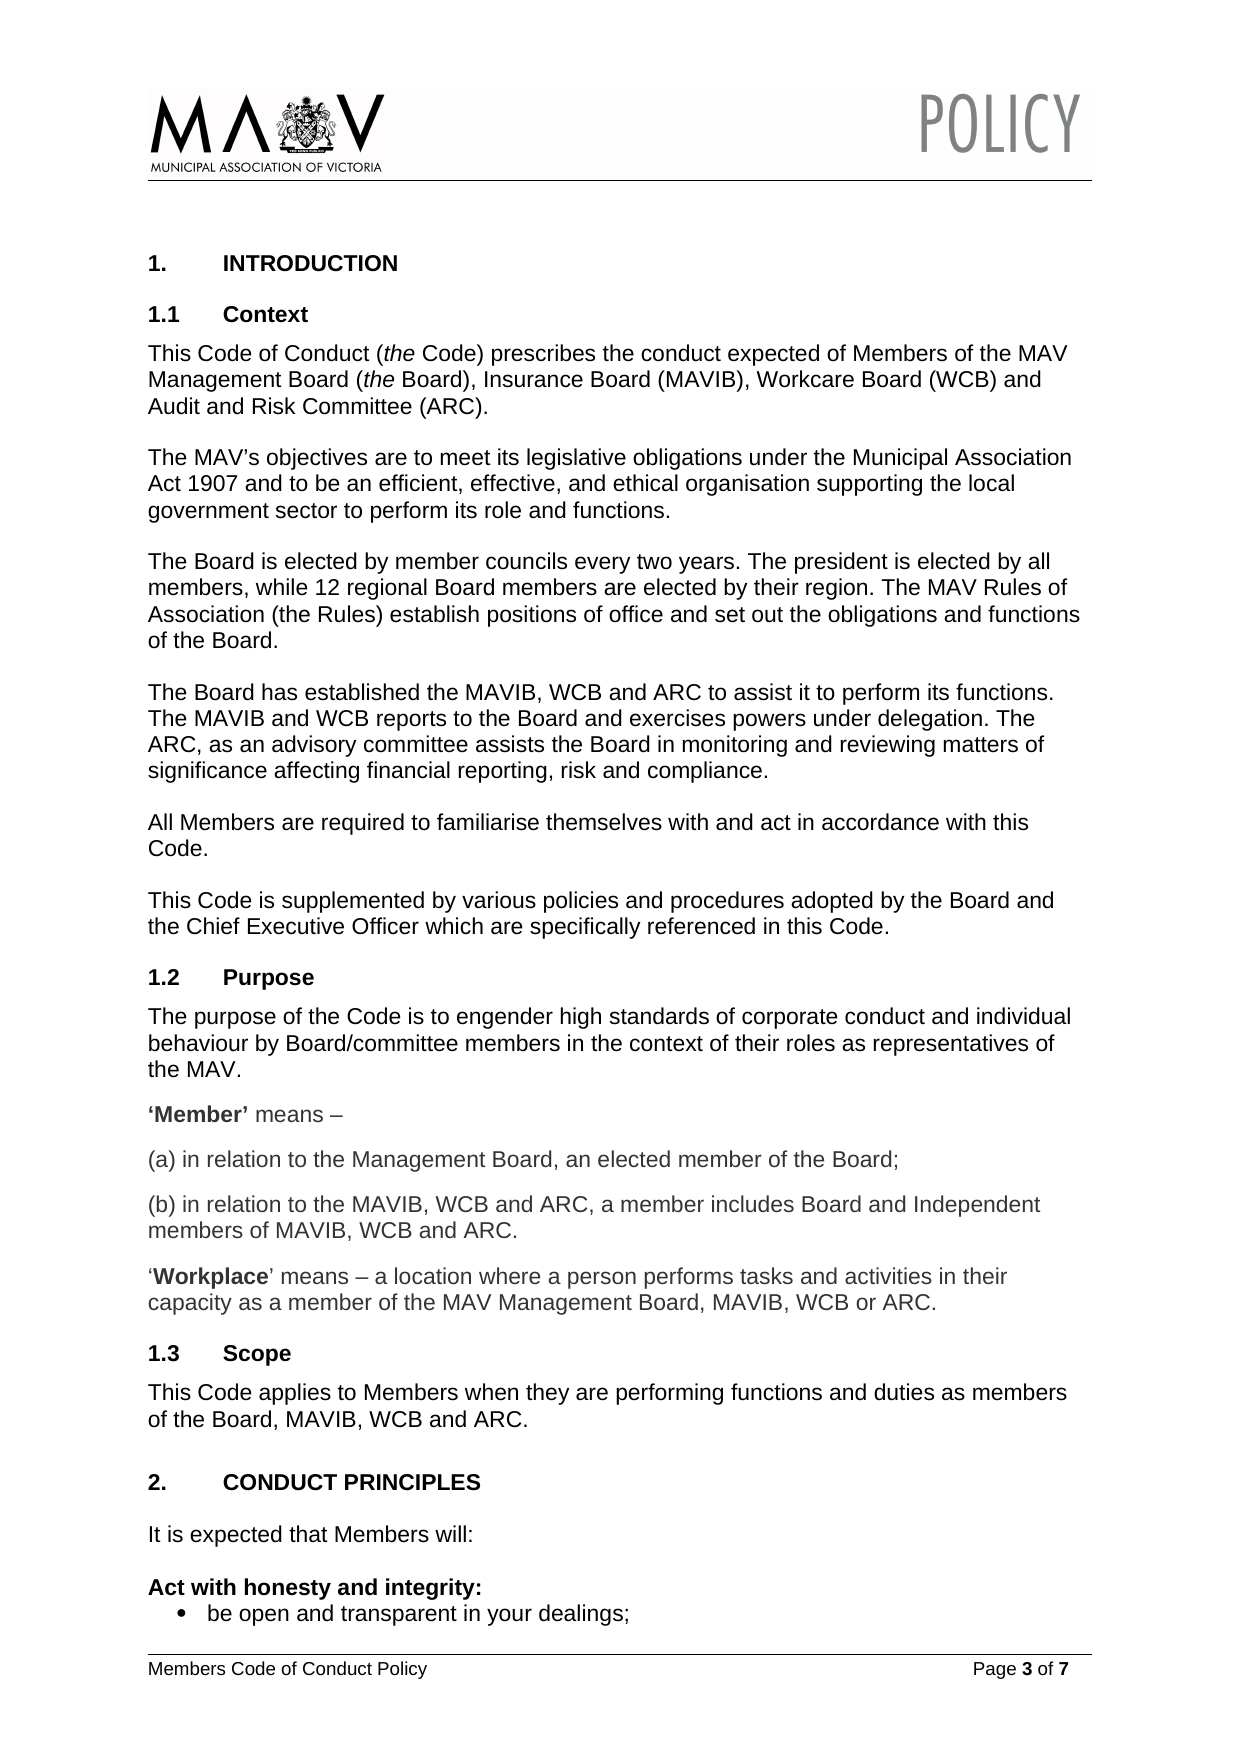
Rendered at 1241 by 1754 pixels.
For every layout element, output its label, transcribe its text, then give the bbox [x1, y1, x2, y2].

subtitle 1.3 Scope [148, 1340, 1092, 1367]
text It is expected that Members will: [148, 1521, 1092, 1547]
subtitle 2. CONDUCT PRINCIPLES [148, 1469, 1092, 1496]
text ‘Member’ means – [148, 1101, 1092, 1127]
text (b) in relation to the MAVIB, WCB and ARC, a member includes Board and Independent members of MAVIB, WCB and ARC. [148, 1191, 1092, 1244]
text (a) in relation to the Management Board, an elected member of the Board; [148, 1146, 1092, 1172]
subtitle 1.2 Purpose [148, 964, 1092, 991]
text This Code of Conduct (the Code) prescribes the conduct expected of Members of the MAV Management Board (the Board), Insurance Board (MAVIB), Workcare Board (WCB) and Audit and Risk Committee (ARC). [148, 340, 1092, 419]
picture [147, 88, 1093, 178]
text ‘Workplace’ means – a location where a person performs tasks and activities in their capacity as a member of the MAV Management Board, MAVIB, WCB or ARC. [148, 1263, 1092, 1315]
text The Board has established the MAVIB, WCB and ARC to assist it to perform its functions. The MAVIB and WCB reports to the Board and exercises powers under delegation. The ARC, as an advisory committee assists the Board in monitoring and reviewing matters of significance affecting financial reporting, risk and compliance. [148, 678, 1092, 784]
subtitle 1.1 Context [148, 301, 1092, 327]
text Act with honesty and integrity: [148, 1573, 1092, 1600]
text This Code applies to Members when they are performing functions and duties as members of the Board, MAVIB, WCB and ARC. [148, 1379, 1092, 1432]
text The purpose of the Code is to engender high standards of corporate conduct and individual behaviour by Board/committee members in the context of their roles as representatives of the MAV. [148, 1003, 1092, 1082]
text This Code is supplemented by various policies and procedures adopted by the Board and the Chief Executive Officer which are specifically referenced in this Code. [148, 887, 1092, 939]
text The Board is elected by member councils every two years. The president is elected by all members, while 12 regional Board members are elected by their region. The MAV Rules of Association (the Rules) establish positions of office and set out the obligations and functions of the Board. [148, 548, 1092, 653]
list be open and transparent in your dealings; [177, 1600, 1092, 1626]
text All Members are required to familiarise themselves with and act in accordance with this Code. [148, 809, 1092, 862]
text The MAV’s objectives are to meet its legislative obligations under the Municipal Association Act 1907 and to be an efficient, effective, and ethical organisation supporting the local government sector to perform its role and functions. [148, 444, 1092, 523]
subtitle 1. INTRODUCTION [148, 250, 1092, 276]
